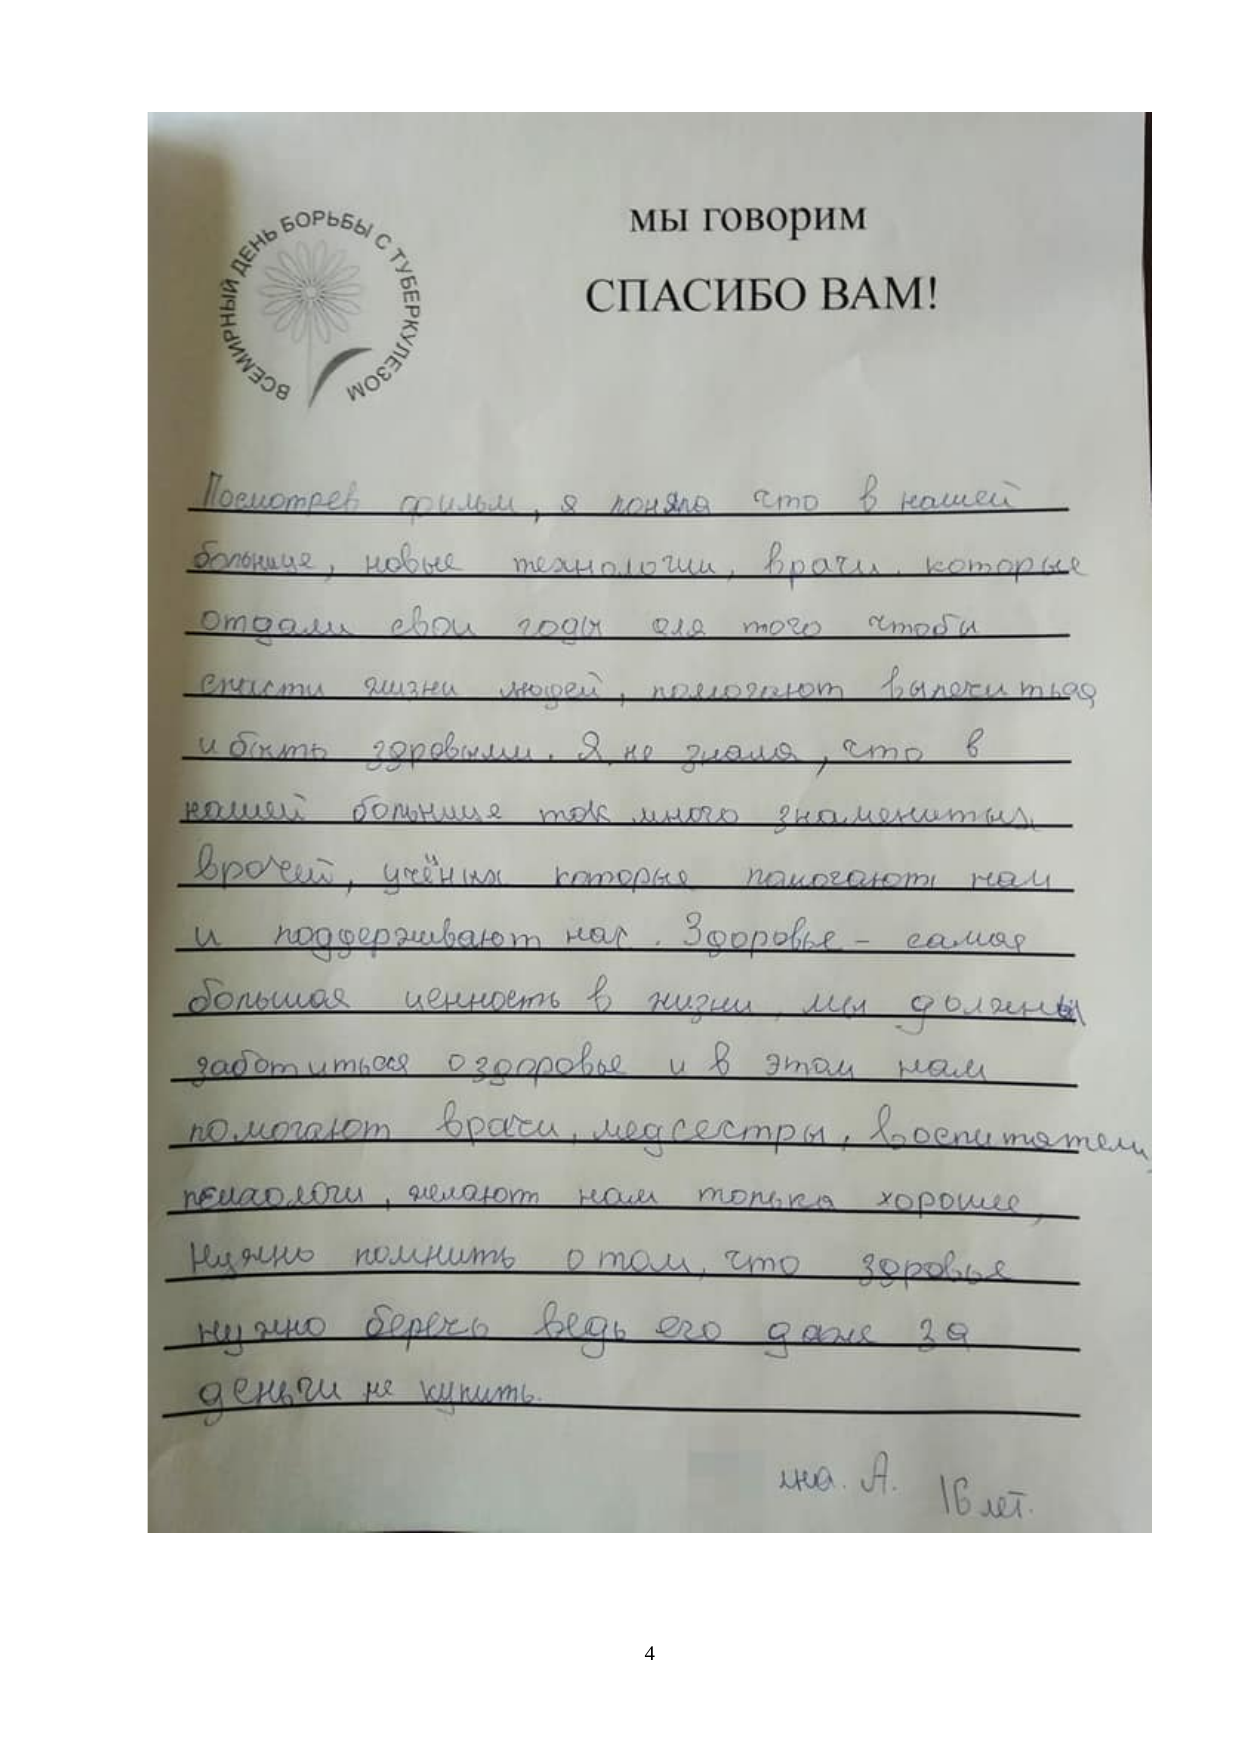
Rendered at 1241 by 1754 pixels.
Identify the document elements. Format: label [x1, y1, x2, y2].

picture [147, 112, 1152, 1533]
